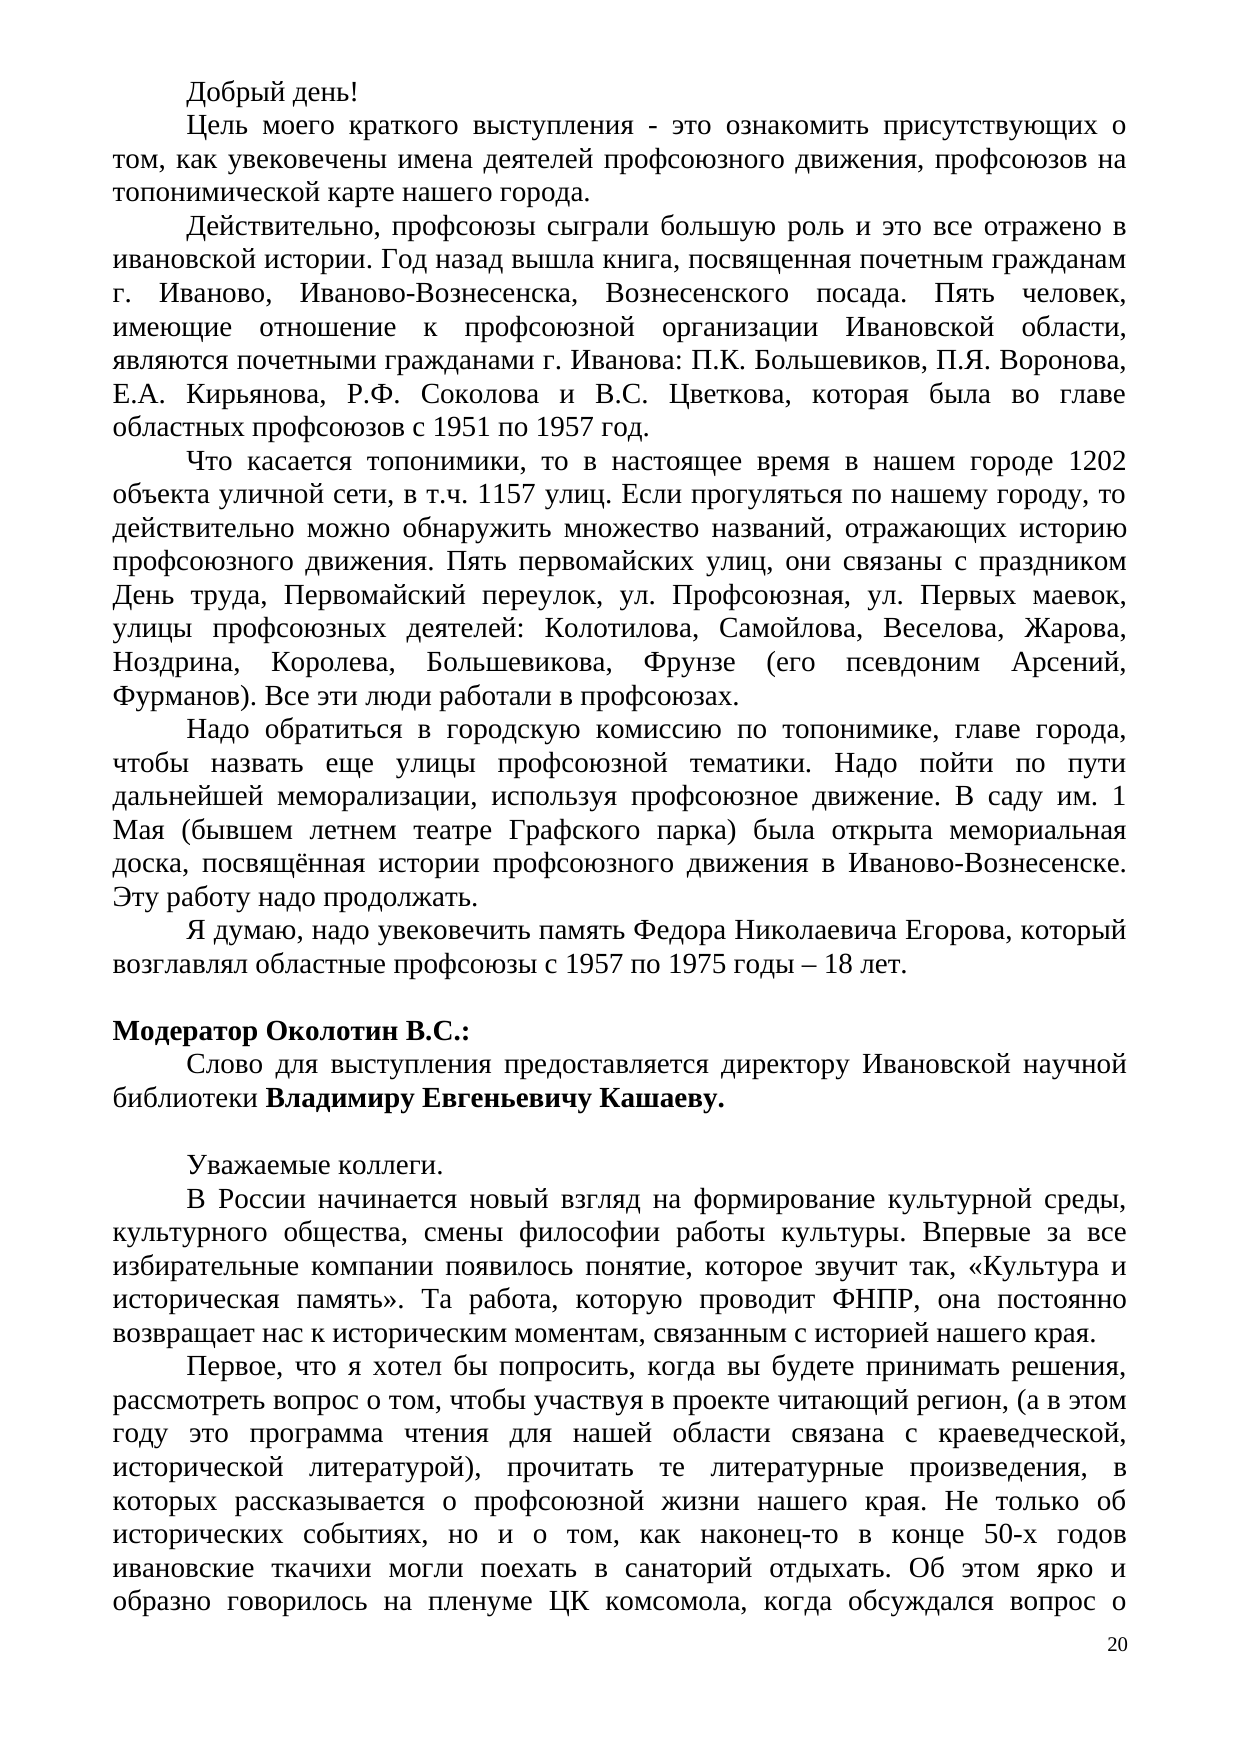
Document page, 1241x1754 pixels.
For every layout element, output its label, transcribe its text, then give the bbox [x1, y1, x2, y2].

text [112, 1348, 1128, 1617]
text Цель моего краткого выступления - это ознакомить присутствующих о том, как увековечены имена деятелей профсоюзного движения, профсоюзов на топонимической карте нашего города. [112, 107, 1128, 208]
text В России начинается новый взгляд на формирование культурной среды, культурного общества, смены философии работы культуры. Впервые за все избирательные компании появилось понятие, которое звучит так, «Культура и историческая память». Та работа, которую проводит ФНПР, она постоянно возвращает нас к историческим моментам, связанным с историей нашего края. [112, 1181, 1128, 1348]
text Уважаемые коллеги. [112, 1147, 1128, 1181]
text Я думаю, надо увековечить память Федора Николаевича Егорова, который возглавлял областные профсоюзы с 1957 по 1975 годы – 18 лет. [112, 912, 1128, 979]
text Модератор Околотин В.С.: [112, 1013, 1128, 1047]
text Что касается топонимики, то в настоящее время в нашем городе 1202 объекта уличной сети, в т.ч. 1157 улиц. Если прогуляться по нашему городу, то действительно можно обнаружить множество названий, отражающих историю профсоюзного движения. Пять первомайских улиц, они связаны с праздником День труда, Первомайский переулок, ул. Профсоюзная, ул. Первых маевок, улицы профсоюзных деятелей: Колотилова, Самойлова, Веселова, Жарова, Ноздрина, Королева, Большевикова, Фрунзе (его псевдоним Арсений, Фурманов). Все эти люди работали в профсоюзах. [112, 443, 1128, 711]
text Надо обратиться в городскую комиссию по топонимике, главе города, чтобы назвать еще улицы профсоюзной тематики. Надо пойти по пути дальнейшей меморализации, используя профсоюзное движение. В саду им. 1 Мая (бывшем летнем театре Графского парка) была открыта мемориальная доска, посвящённая истории профсоюзного движения в Иваново-Вознесенске. Эту работу надо продолжать. [112, 711, 1128, 912]
text Действительно, профсоюзы сыграли большую роль и это все отражено в ивановской истории. Год назад вышла книга, посвященная почетным гражданам г. Иваново, Иваново-Вознесенска, Вознесенского посада. Пять человек, имеющие отношение к профсоюзной организации Ивановской области, являются почетными гражданами г. Иванова: П.К. Большевиков, П.Я. Воронова, Е.А. Кирьянова, Р.Ф. Соколова и В.С. Цветкова, которая была во главе областных профсоюзов с 1951 по 1957 год. [112, 208, 1128, 443]
text Слово для выступления предоставляется директору Ивановской научной библиотеки Владимиру Евгеньевичу Кашаеву. [112, 1047, 1128, 1114]
text Добрый день! [112, 74, 1128, 107]
